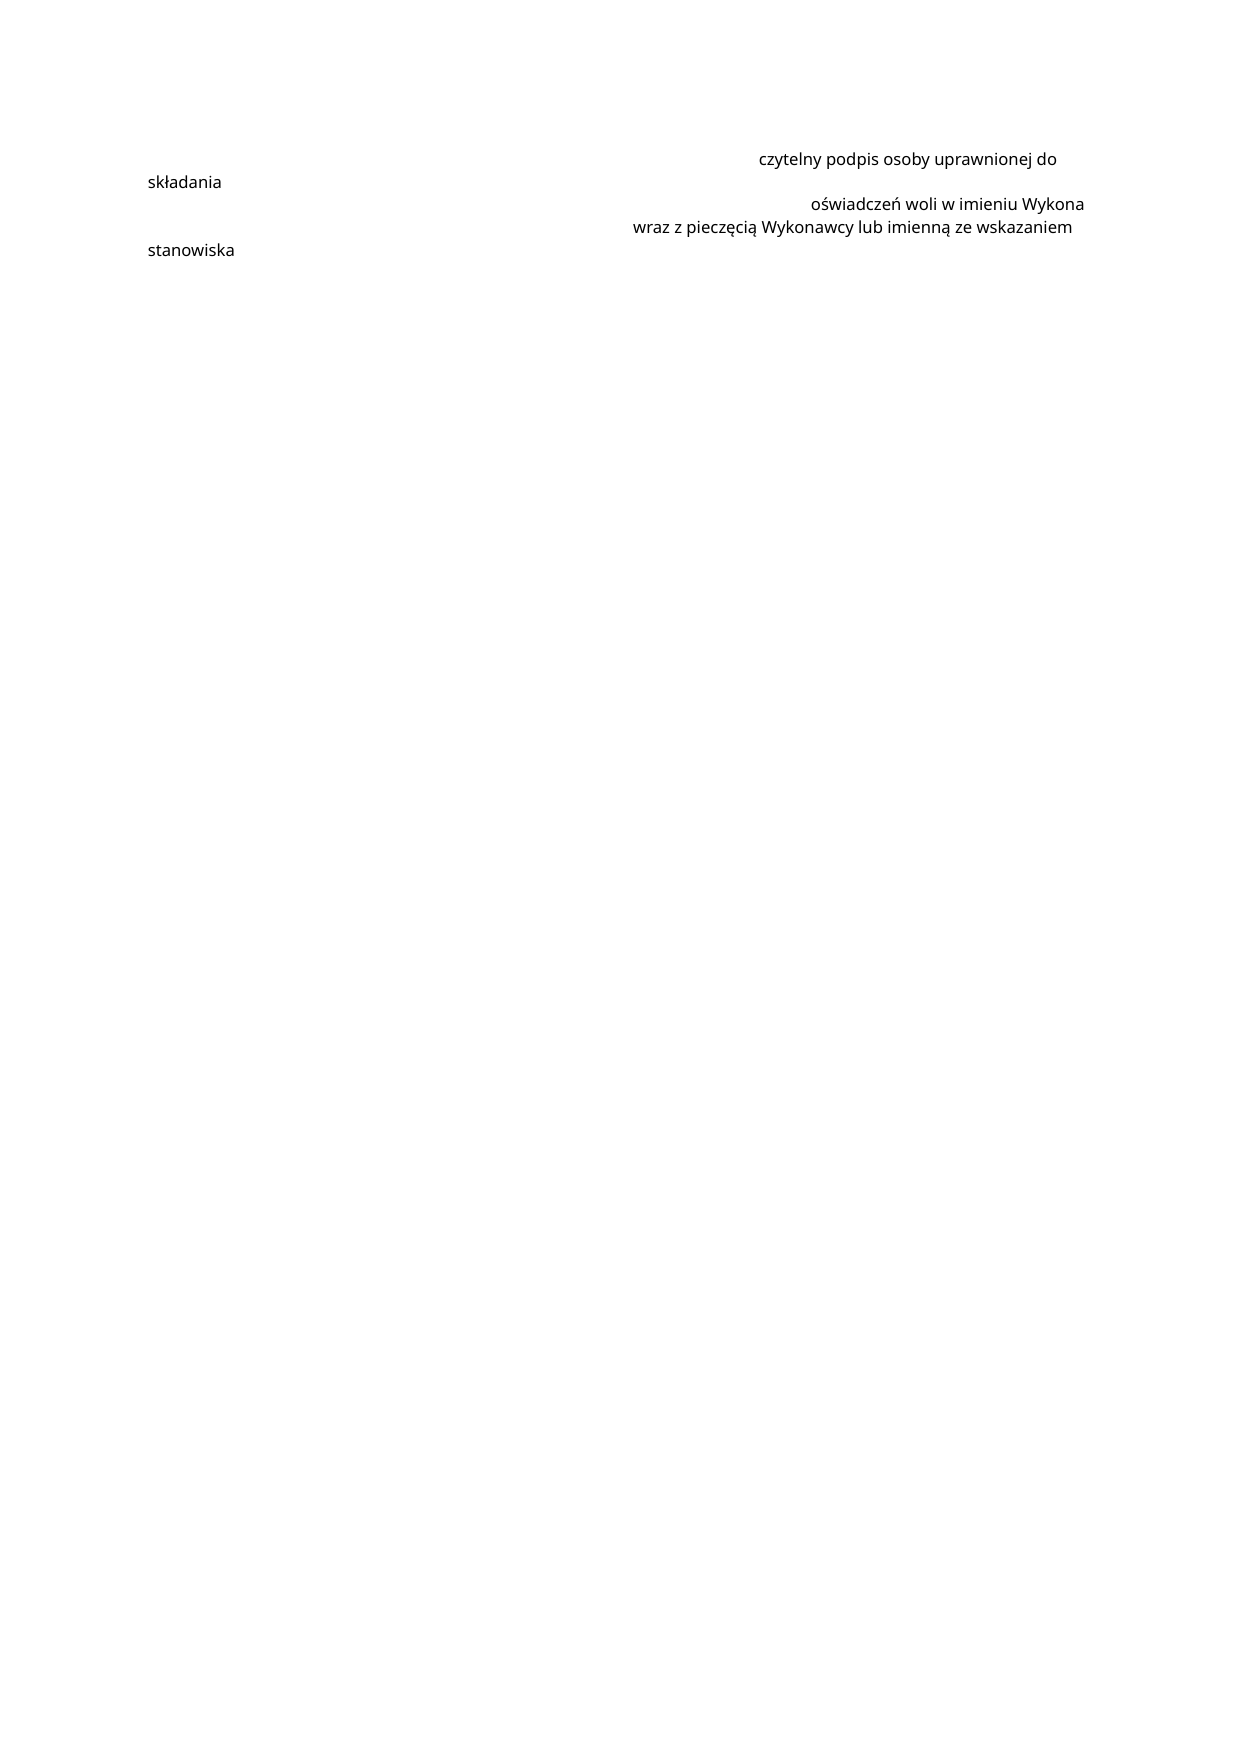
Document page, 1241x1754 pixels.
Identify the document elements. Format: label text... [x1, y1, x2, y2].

text wraz z pieczęcią Wykonawcy lub imienną ze wskazaniem stanowiska [148, 216, 1093, 261]
text czytelny podpis osoby uprawnionej do składania [148, 148, 1093, 193]
text oświadczeń woli w imieniu Wykona [148, 193, 1093, 216]
